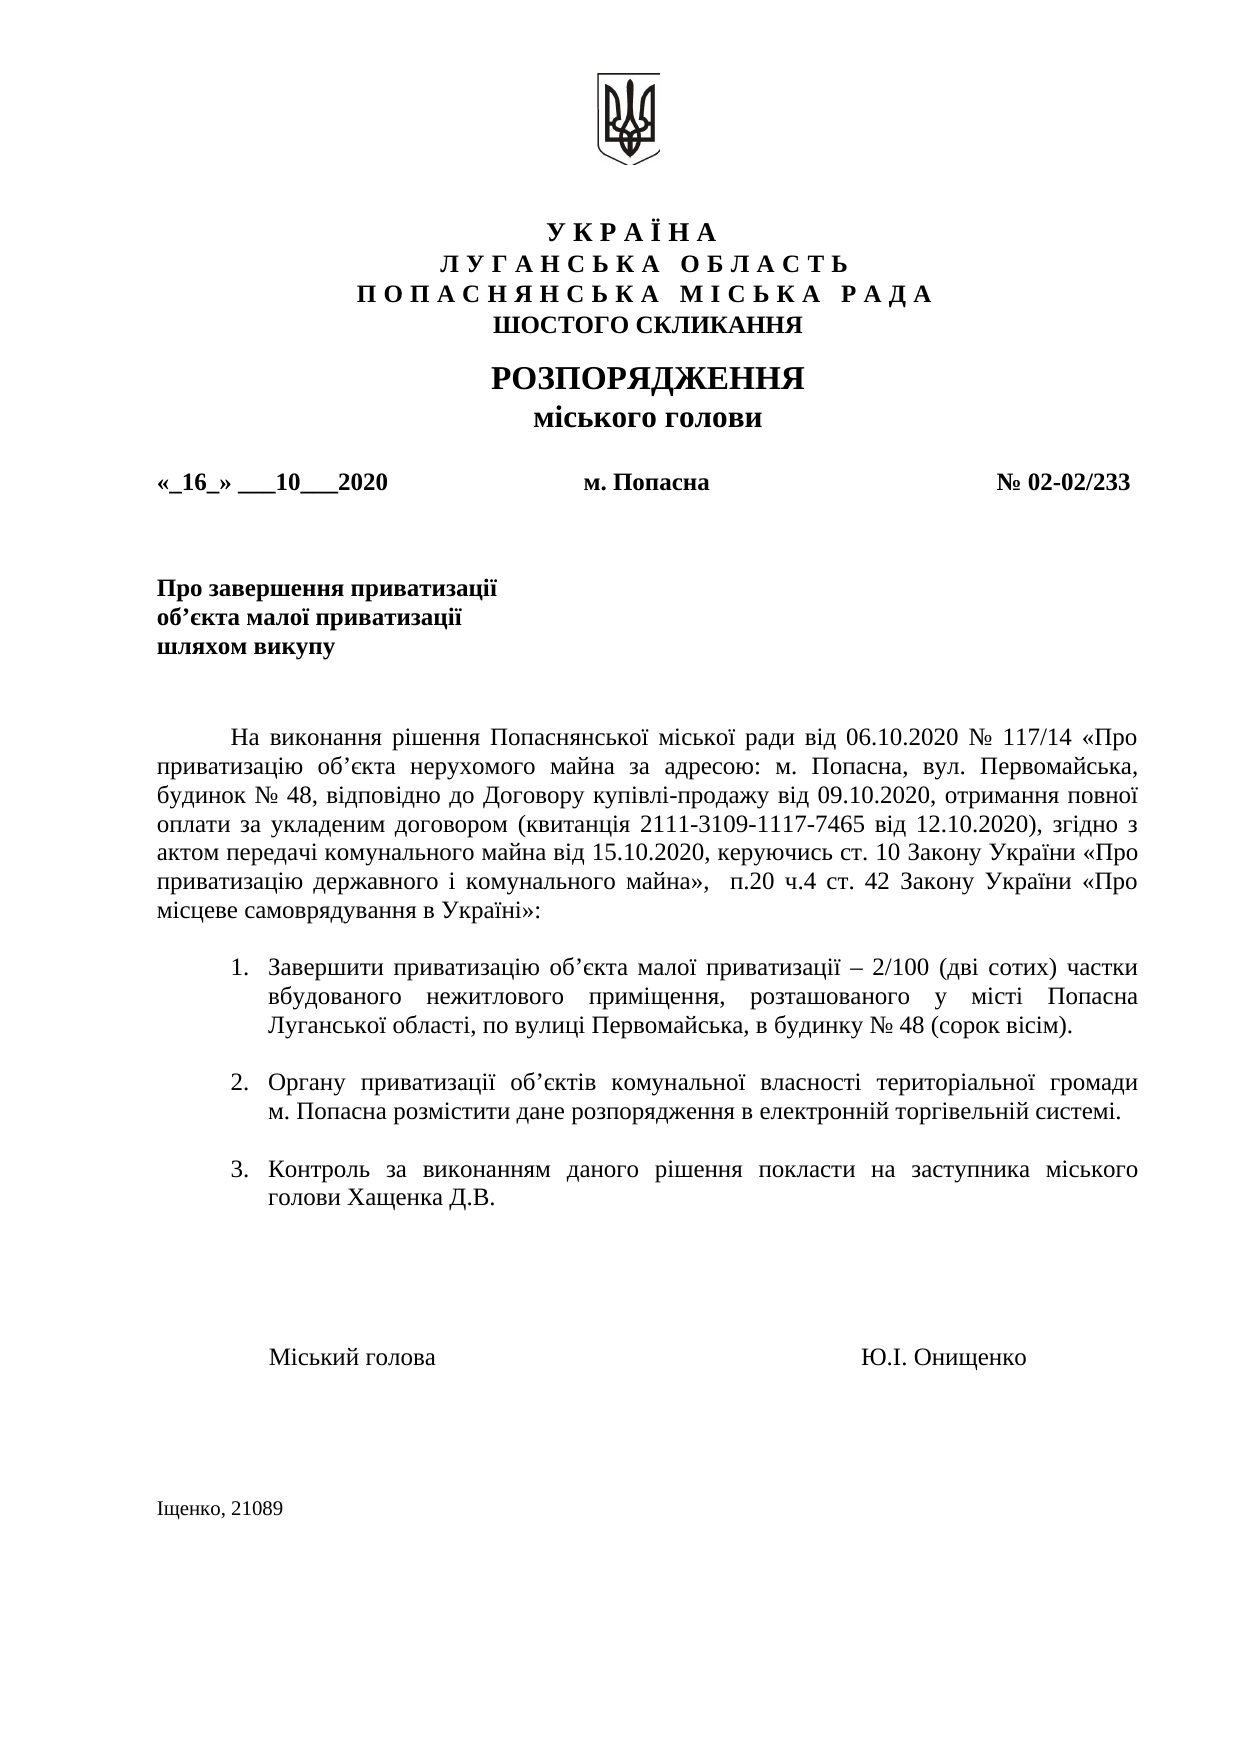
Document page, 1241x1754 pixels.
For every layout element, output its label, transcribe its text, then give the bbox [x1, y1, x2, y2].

text шляхом викупу [157, 631, 1139, 660]
text Міський голова Ю.І. Онищенко [157, 1335, 1139, 1372]
text Про завершення приватизації [157, 573, 1139, 602]
picture [597, 73, 660, 165]
text РОЗПОРЯДЖЕННЯ міського голови [157, 359, 1139, 435]
text На виконання рішення Попаснянської міської ради від 06.10.2020 № 117/14 «Про приватизацію об’єкта нерухомого майна за адресою: м. Попасна, вул. Первомайська, будинок № 48, відповідно до Договору купівлі-продажу від 09.10.2020, отримання повної оплати за укладеним договором (квитанція 2111-3109-1117-7465 від 12.10.2020), згідно з актом передачі комунального майна від 15.10.2020, керуючись ст. 10 Закону України «Про приватизацію державного і комунального майна», п.20 ч.4 ст. 42 Закону України «Про місцеве самоврядування в Україні»: [157, 722, 1139, 924]
text УКРАЇНА [157, 217, 1106, 247]
text ЛУГАНСЬКА ОБЛАСТЬ ПОПАСНЯНСЬКА МІСЬКА РАДА ШОСТОГО СКЛИКАННЯ [157, 247, 1139, 340]
list Завершити приватизацію об’єкта малої приватизації – 2/100 (дві сотих) частки вбудованого нежитлового приміщення, розташованого у місті Попасна Луганської області, по вулиці Первомайська, в будинку № 48 (сорок вісім). [230, 952, 1139, 1039]
list Органу приватизації об’єктів комунальної власності територіальної громади м. Попасна розмістити дане розпорядження в електронній торгівельній системі. [230, 1067, 1139, 1125]
text Іщенко, 21089 [157, 1485, 1139, 1522]
text об’єкта малої приватизації [157, 602, 1139, 631]
list Контроль за виконанням даного рішення покласти на заступника міського голови Хащенка Д.В. [230, 1154, 1139, 1211]
text «_16_» ___10___2020 м. Попасна № 02-02/233 [157, 461, 1139, 498]
